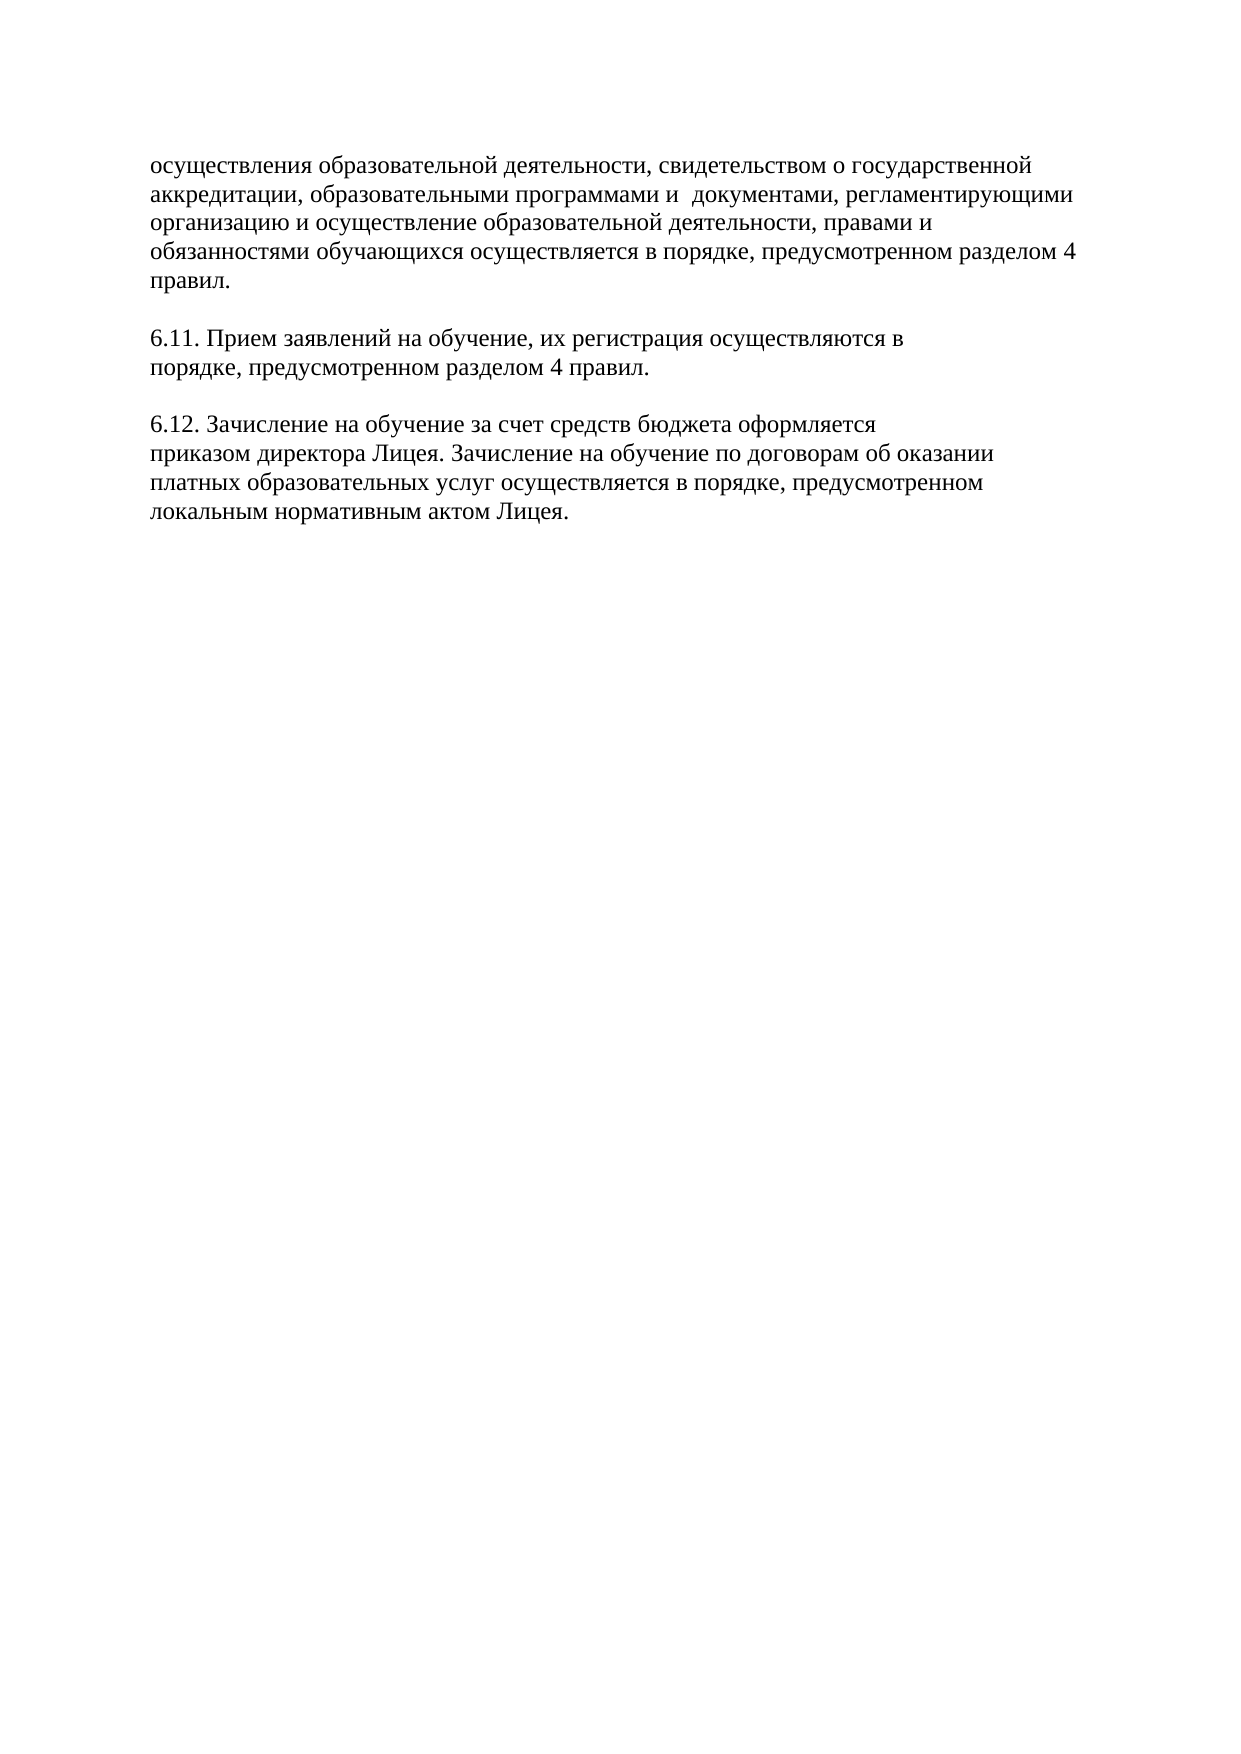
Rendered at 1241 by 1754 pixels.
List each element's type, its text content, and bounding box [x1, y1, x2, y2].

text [150, 150, 1090, 294]
text 6.11. Прием заявлений на обучение, их регистрация осуществляются в порядке, предусмотренном разделом 4 правил. [150, 323, 1090, 380]
text 6.12. Зачисление на обучение за счет средств бюджета оформляется приказом директора Лицея. Зачисление на обучение по договорам об оказании платных образовательных услуг осуществляется в порядке, предусмотренном локальным нормативным актом Лицея. [150, 409, 1090, 524]
